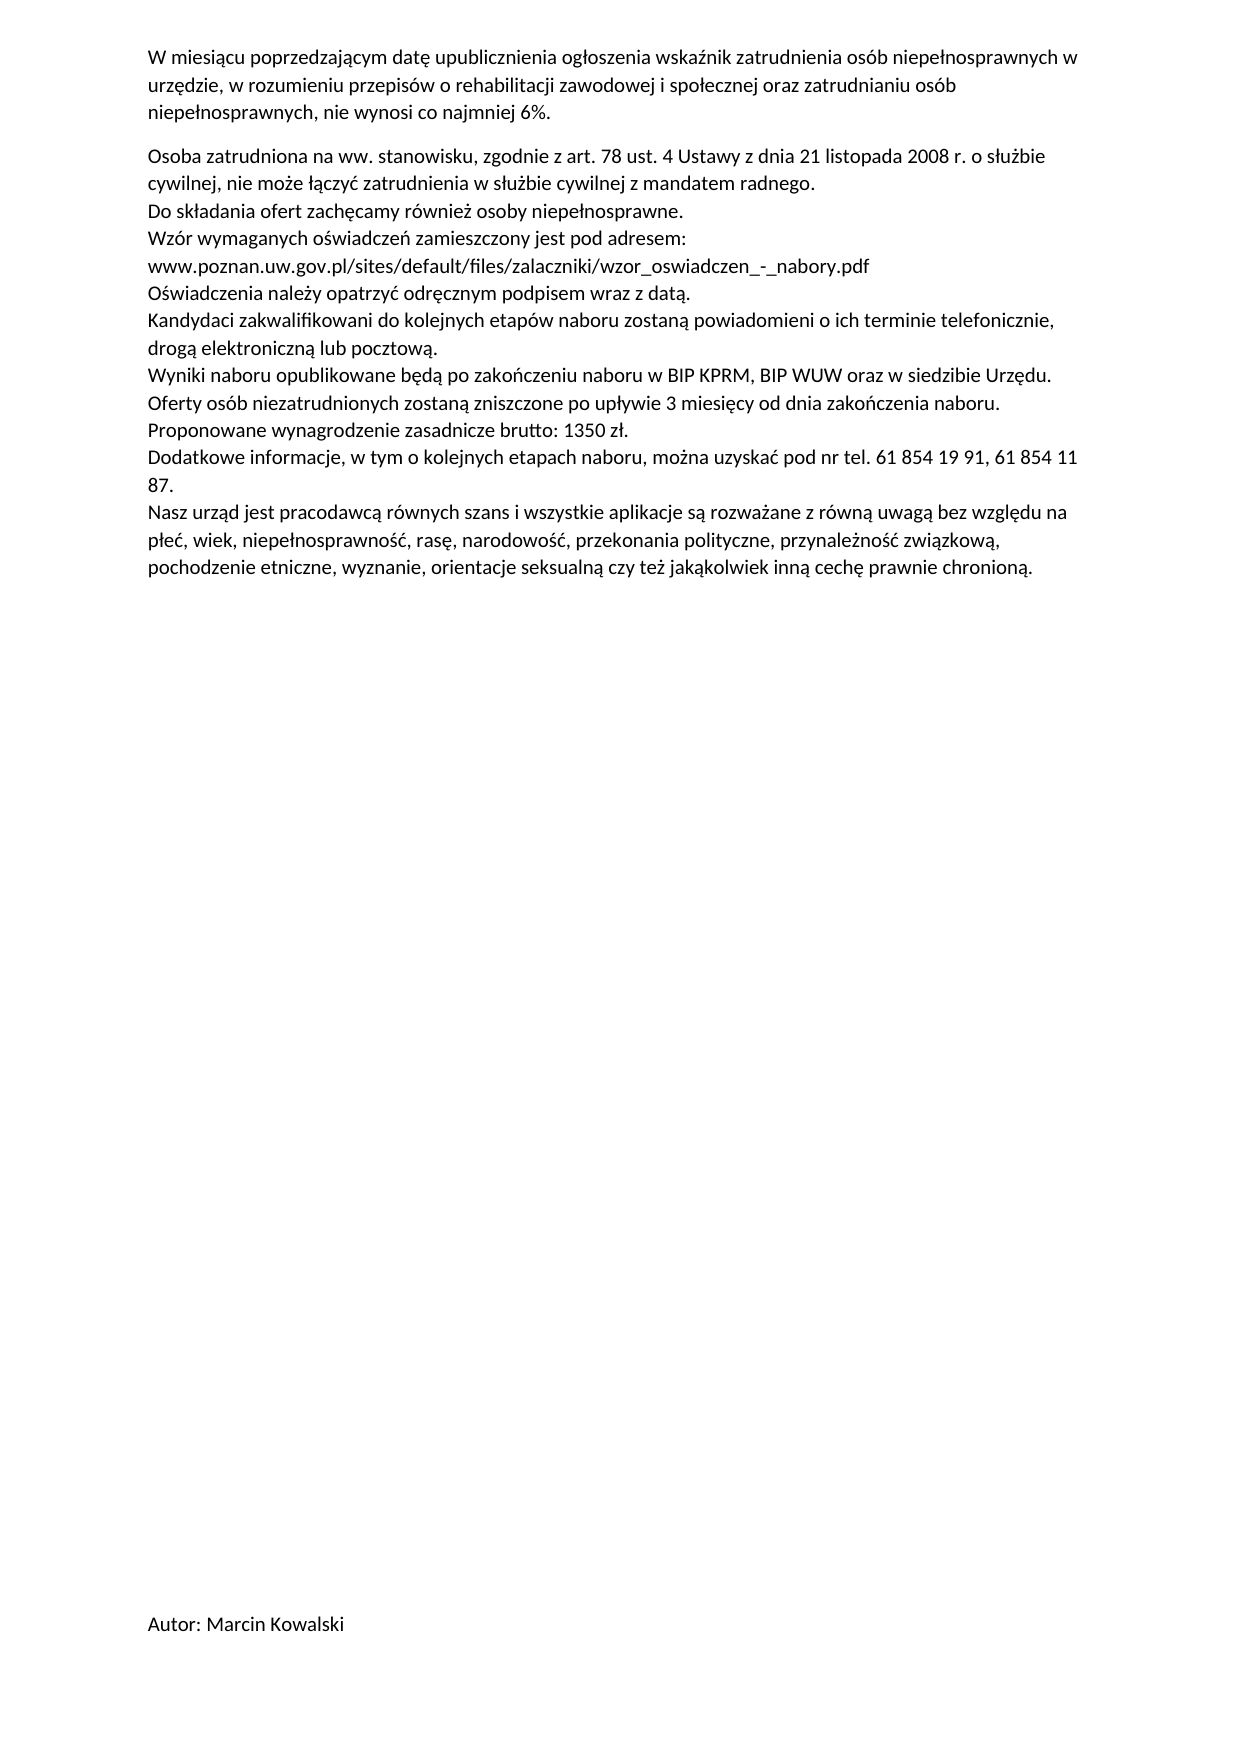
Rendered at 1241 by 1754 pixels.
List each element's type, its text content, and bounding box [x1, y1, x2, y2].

text W miesiącu poprzedzającym datę upublicznienia ogłoszenia wskaźnik zatrudnienia osób niepełnosprawnych w urzędzie, w rozumieniu przepisów o rehabilitacji zawodowej i społecznej oraz zatrudnianiu osób niepełnosprawnych, nie wynosi co najmniej 6%. [148, 44, 1093, 124]
text Autor: Marcin Kowalski [148, 1612, 1093, 1637]
text Osoba zatrudniona na ww. stanowisku, zgodnie z art. 78 ust. 4 Ustawy z dnia 21 listopada 2008 r. o służbie cywilnej, nie może łączyć zatrudnienia w służbie cywilnej z mandatem radnego. Do składania ofert zachęcamy również osoby niepełnosprawne. Wzór wymaganych oświadczeń zamieszczony jest pod adresem: www.poznan.uw.gov.pl/sites/default/files/zalaczniki/wzor_oswiadczen_-_nabory.pdf Oświadczenia należy opatrzyć odręcznym podpisem wraz z datą. Kandydaci zakwalifikowani do kolejnych etapów naboru zostaną powiadomieni o ich terminie telefonicznie, drogą elektroniczną lub pocztową. Wyniki naboru opublikowane będą po zakończeniu naboru w BIP KPRM, BIP WUW oraz w siedzibie Urzędu. Oferty osób niezatrudnionych zostaną zniszczone po upływie 3 miesięcy od dnia zakończenia naboru. Proponowane wynagrodzenie zasadnicze brutto: 1350 zł. Dodatkowe informacje, w tym o kolejnych etapach naboru, można uzyskać pod nr tel. 61 854 19 91, 61 854 11 87. Nasz urząd jest pracodawcą równych szans i wszystkie aplikacje są rozważane z równą uwagą bez względu na płeć, wiek, niepełnosprawność, rasę, narodowość, przekonania polityczne, przynależność związkową, pochodzenie etniczne, wyznanie, orientacje seksualną czy też jakąkolwiek inną cechę prawnie chronioną. [148, 143, 1093, 579]
